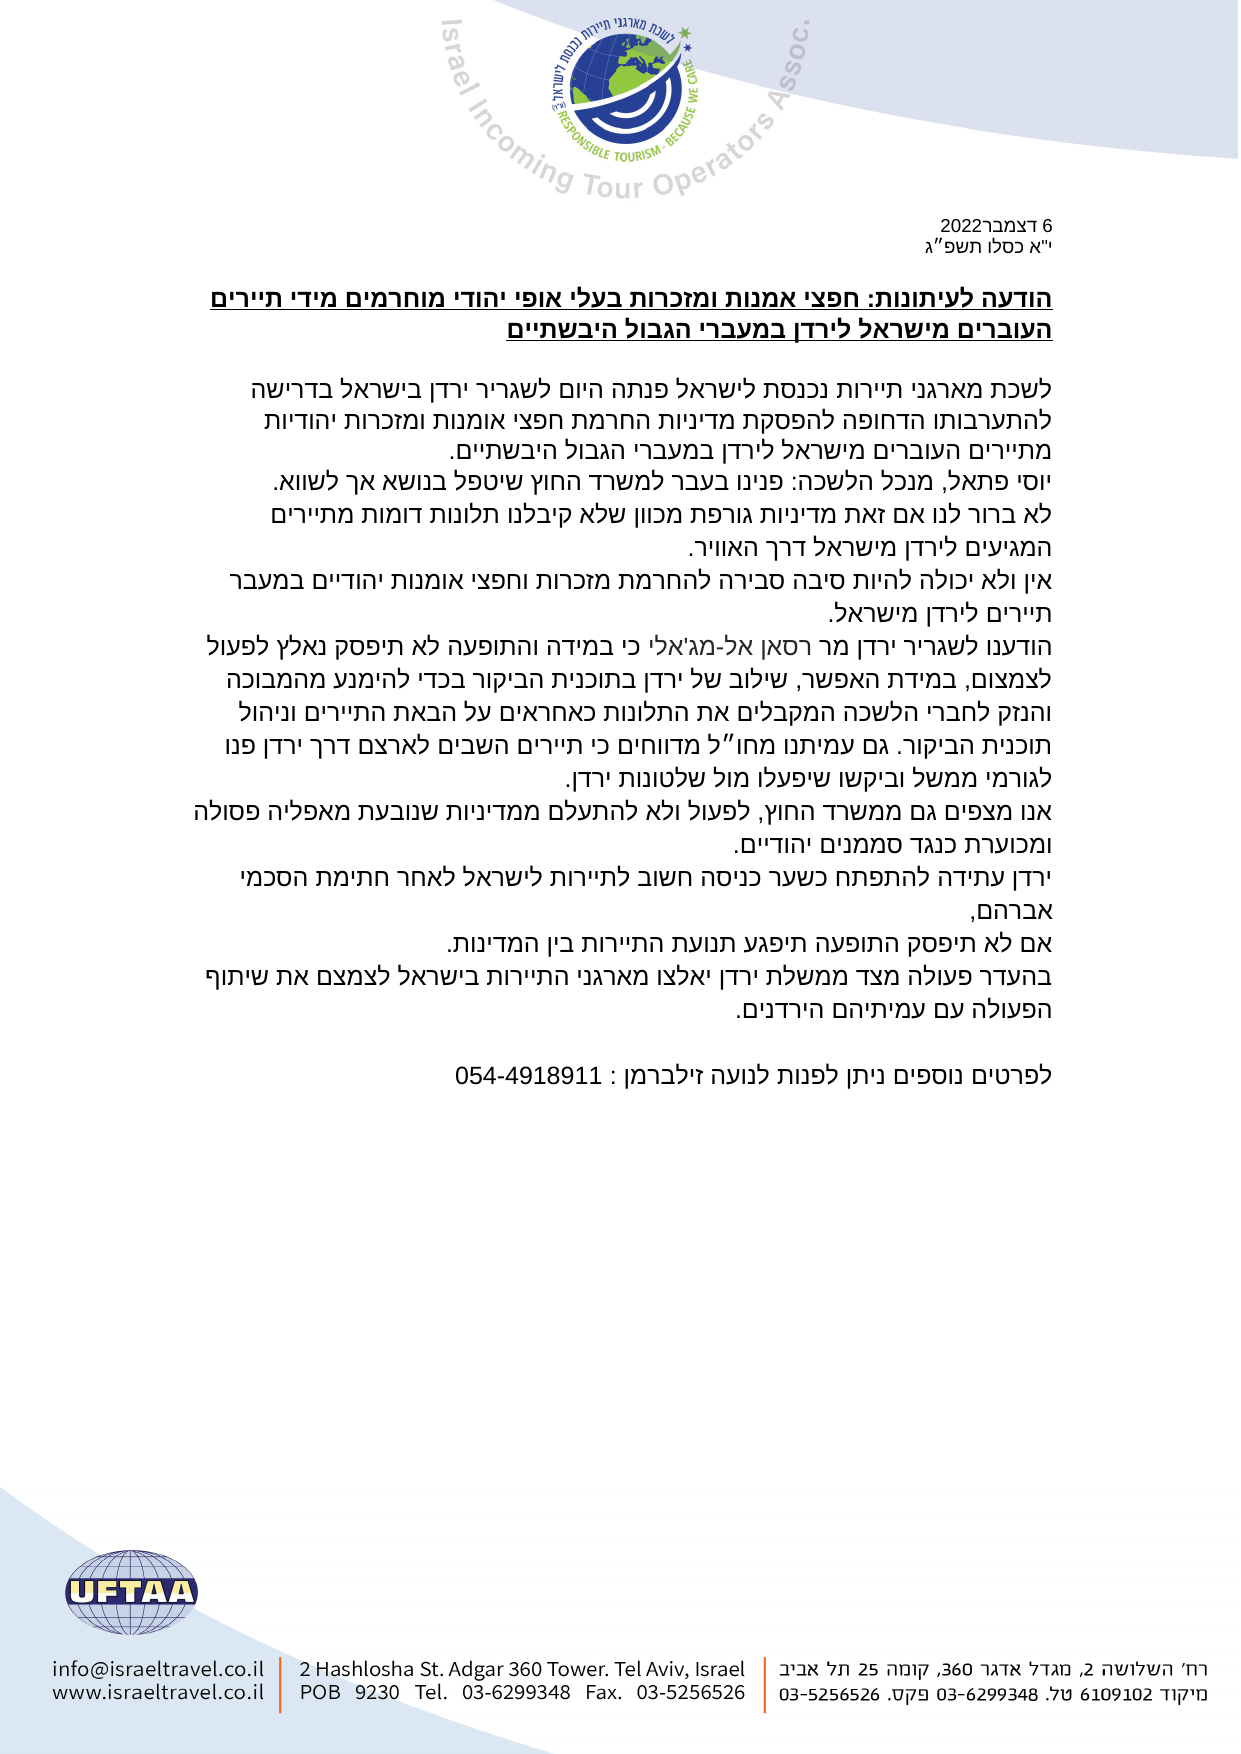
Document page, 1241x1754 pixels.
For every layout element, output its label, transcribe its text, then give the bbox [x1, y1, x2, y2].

text 6 דצמבר2022 י"א כסלו תשפ״ג [187, 210, 1053, 258]
text הודענו לשגריר ירדן מר רסאן אל-מג'אלי כי במידה והתופעה לא תיפסק נאלץ לפעול לצמצום, במידת האפשר, שילוב של ירדן בתוכנית הביקור בכדי להימנע מהמבוכה והנזק לחברי הלשכה המקבלים את התלונות כאחראים על הבאת התיירים וניהול תוכנית הביקור. גם עמיתנו מחו״ל מדווחים כי תיירים השבים לארצם דרך ירדן פנו לגורמי ממשל וביקשו שיפעלו מול שלטונות ירדן. [187, 632, 1053, 793]
text לשכת מארגני תיירות נכנסת לישראל פנתה היום לשגריר ירדן בישראל בדרישה להתערבותו הדחופה להפסקת מדיניות החרמת חפצי אומנות ומזכרות יהודיות מתיירים העוברים מישראל לירדן במעברי הגבול היבשתיים. [187, 375, 1053, 465]
text יוסי פתאל, מנכל הלשכה: פנינו בעבר למשרד החוץ שיטפל בנושא אך לשווא. לא ברור לנו אם זאת מדיניות גורפת מכוון שלא קיבלנו תלונות דומות מתיירים המגיעים לירדן מישראל דרך האוויר. [187, 467, 1053, 561]
text אם לא תיפסק התופעה תיפגע תנועת התיירות בין המדינות. [187, 929, 1053, 958]
picture [0, 1478, 1241, 1754]
text אנו מצפים גם ממשרד החוץ, לפעול ולא להתעלם ממדיניות שנובעת מאפליה פסולה ומכוערת כנגד סממנים יהודיים. [187, 797, 1053, 859]
text ירדן עתידה להתפתח כשער כניסה חשוב לתיירות לישראל לאחר חתימת הסכמי אברהם, [187, 863, 1053, 925]
text הודעה לעיתונות: חפצי אמנות ומזכרות בעלי אופי יהודי מוחרמים מידי תיירים העוברים מישראל לירדן במעברי הגבול היבשתיים [187, 284, 1053, 343]
text בהעדר פעולה מצד ממשלת ירדן יאלצו מארגני התיירות בישראל לצמצם את שיתוף הפעולה עם עמיתיהם הירדנים. [187, 962, 1053, 1024]
text לפרטים נוספים ניתן לפנות לנועה זילברמן : 054-4918911 [187, 1061, 1053, 1090]
text אין ולא יכולה להיות סיבה סבירה להחרמת מזכרות וחפצי אומנות יהודיים במעבר תיירים לירדן מישראל. [187, 566, 1053, 627]
picture [0, 0, 1238, 210]
